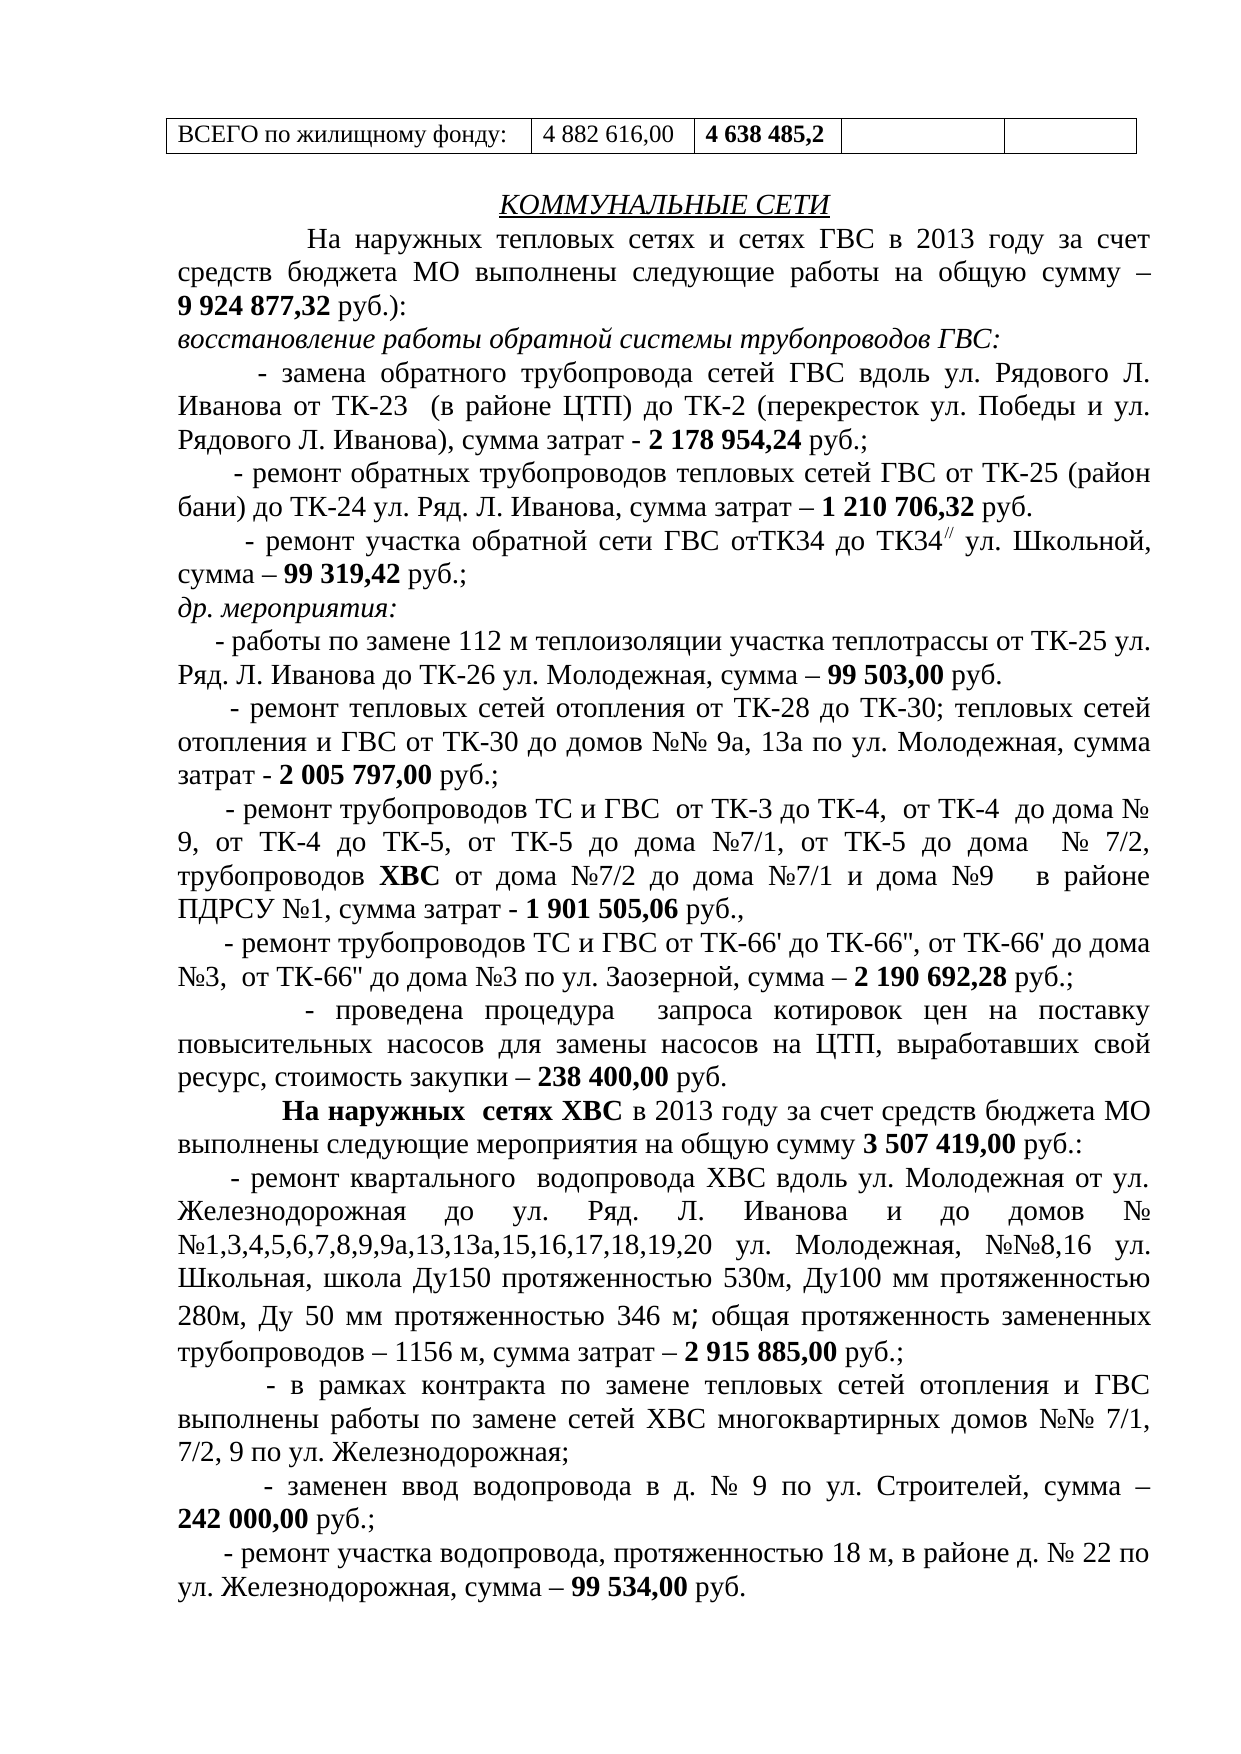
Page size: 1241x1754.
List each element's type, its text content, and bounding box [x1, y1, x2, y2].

text На наружных тепловых сетях и сетях ГВС в 2013 году за счет средств бюджета МО выполнены следующие работы на общую сумму – 9 924 877,32 руб.): [177, 221, 1152, 321]
text - ремонт обратных трубопроводов тепловых сетей ГВС от ТК-25 (район бани) до ТК-24 ул. Ряд. Л. Иванова, сумма затрат – 1 210 706,32 руб. [177, 456, 1152, 523]
text - работы по замене 112 м теплоизоляции участка теплотрассы от ТК-25 ул. Ряд. Л. Иванова до ТК-26 ул. Молодежная, сумма – 99 503,00 руб. [177, 623, 1152, 690]
text - проведена процедура запроса котировок цен на поставку повысительных насосов для замены насосов на ЦТП, выработавших свой ресурс, стоимость закупки – 238 400,00 руб. [177, 992, 1152, 1093]
text - ремонт трубопроводов ТС и ГВС от ТК-3 до ТК-4, от ТК-4 до дома № 9, от ТК-4 до ТК-5, от ТК-5 до дома №7/1, от ТК-5 до дома № 7/2, трубопроводов ХВС от дома №7/2 до дома №7/1 и дома №9 в районе ПДРСУ №1, сумма затрат - 1 901 505,06 руб., [177, 791, 1152, 925]
text - ремонт участка водопровода, протяженностью 18 м, в районе д. № 22 по ул. Железнодорожная, сумма – 99 534,00 руб. [177, 1535, 1152, 1602]
text - ремонт трубопроводов ТС и ГВС от ТК-66' до ТК-66'', от ТК-66' до дома №3, от ТК-66'' до дома №3 по ул. Заозерной, сумма – 2 190 692,28 руб.; [177, 925, 1152, 992]
text - ремонт тепловых сетей отопления от ТК-28 до ТК-30; тепловых сетей отопления и ГВС от ТК-30 до домов №№ 9а, 13а по ул. Молодежная, сумма затрат - 2 005 797,00 руб.; [177, 690, 1152, 791]
table_cell 4 638 485,2 [695, 119, 841, 153]
text - ремонт квартального водопровода ХВС вдоль ул. Молодежная от ул. Железнодорожная до ул. Ряд. Л. Иванова и до домов №№1,3,4,5,6,7,8,9,9а,13,13а,15,16,17,18,19,20 ул. Молодежная, №№8,16 ул. Школьная, школа Ду150 протяженностью 530м, Ду100 мм протяженностью 280м, Ду протяженностью 346 м; общая протяженность замененных трубопроводов – 1156 м, сумма затрат – 2 915 885,00 руб.; [177, 1160, 1152, 1367]
table_cell 4 882 616,00 [532, 119, 694, 153]
table_cell [1005, 119, 1136, 153]
text - замена обратного трубопровода сетей ГВС вдоль ул. Рядового Л. Иванова от ТК-23 (в районе ЦТП) до ТК-2 (перекресток ул. Победы и ул. Рядового Л. Иванова), сумма затрат - 2 178 954,24 руб.; [177, 355, 1152, 456]
text - в рамках контракта по замене тепловых сетей отопления и ГВС выполнены работы по замене сетей ХВС многоквартирных домов №№ 7/1, 7/2, 9 по ул. Железнодорожная; [177, 1367, 1152, 1468]
text - заменен ввод водопровода в д. № 9 по ул. Строителей, сумма – 242 000,00 руб.; [177, 1468, 1152, 1535]
text КОММУНАЛЬНЫЕ СЕТИ [177, 187, 1152, 221]
text восстановление работы обратной системы трубопроводов ГВС: [177, 321, 1152, 355]
table_cell [842, 119, 1004, 153]
text др. мероприятия: [177, 590, 1152, 623]
table_cell ВСЕГО по жилищному фонду: [167, 119, 531, 153]
text На наружных сетях ХВС в 2013 году за счет средств бюджета МО выполнены следующие мероприятия на общую сумму 3 507 419,00 руб.: [177, 1093, 1152, 1160]
text - ремонт участка обратной сети ГВС отТК34 до ТК34// ул. Школьной, сумма – 99 319,42 руб.; [177, 523, 1152, 590]
